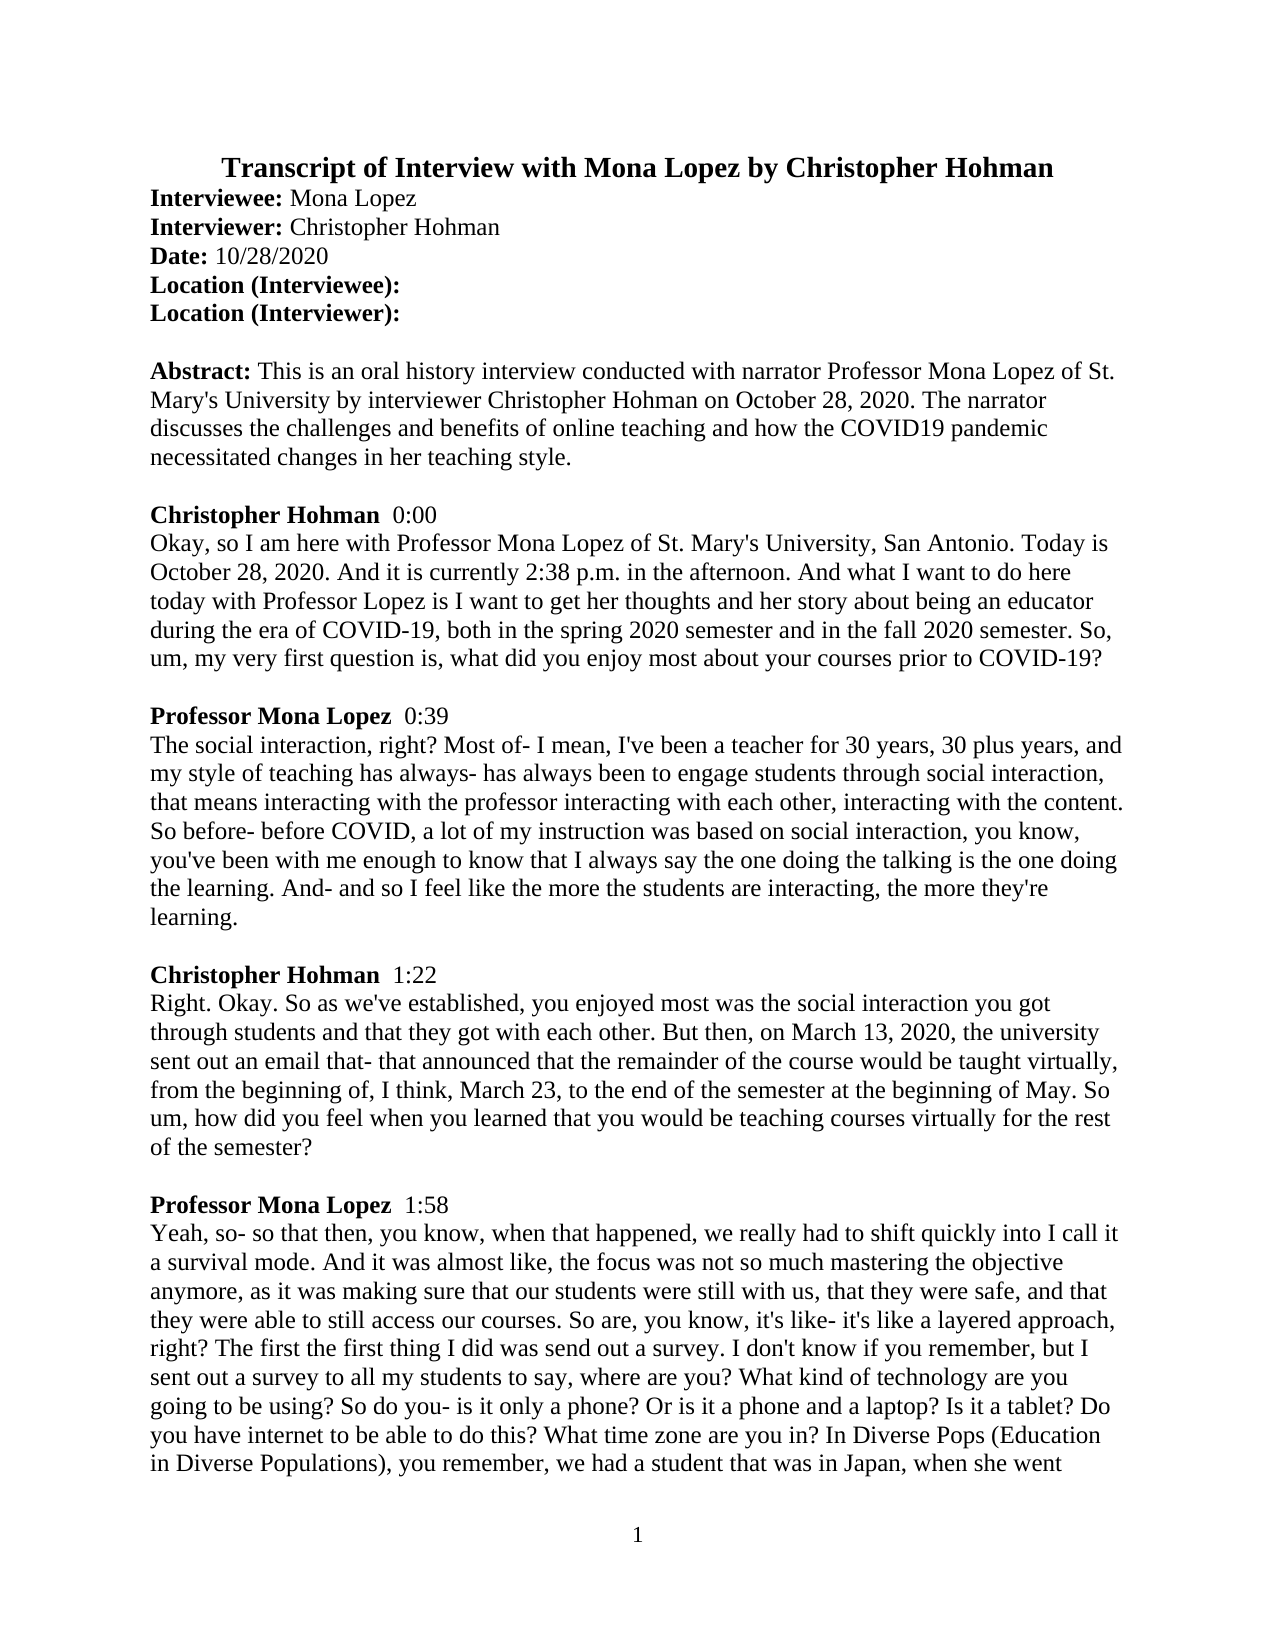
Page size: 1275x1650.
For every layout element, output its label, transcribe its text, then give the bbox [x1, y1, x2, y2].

text Interviewee: Mona Lopez [150, 183, 1125, 212]
text Transcript of Interview with Mona Lopez by Christopher Hohman [150, 150, 1125, 183]
text Professor Mona Lopez 0:39 [150, 701, 1125, 730]
text Location (Interviewer): [150, 298, 1125, 327]
text Okay, so I am here with Professor Mona Lopez of St. Mary's University, San Antonio. Today is October 28, 2020. And it is currently 2:38 p.m. in the afternoon. And what I want to do here today with Professor Lopez is I want to get her thoughts and her story about being an educator during the era of COVID-19, both in the spring 2020 semester and in the fall 2020 semester. So, um, my very first question is, what did you enjoy most about your courses prior to COVID-19? [150, 528, 1125, 672]
text Interviewer: Christopher Hohman [150, 212, 1125, 241]
text Right. Okay. So as we've established, you enjoyed most was the social interaction you got through students and that they got with each other. But then, on March 13, 2020, the university sent out an email that- that announced that the remainder of the course would be taught virtually, from the beginning of, I think, March 23, to the end of the semester at the beginning of May. So um, how did you feel when you learned that you would be teaching courses virtually for the rest of the semester? [150, 988, 1125, 1161]
text Christopher Hohman 1:22 [150, 960, 1125, 988]
text The social interaction, right? Most of- I mean, I've been a teacher for 30 years, 30 plus years, and my style of teaching has always- has always been to engage students through social interaction, that means interacting with the professor interacting with each other, interacting with the content. So before- before COVID, a lot of my instruction was based on social interaction, you know, you've been with me enough to know that I always say the one doing the talking is the one doing the learning. And- and so I feel like the more the students are interacting, the more they're learning. [150, 730, 1125, 931]
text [150, 1218, 1125, 1477]
text Abstract: This is an oral history interview conducted with narrator Professor Mona Lopez of St. Mary's University by interviewer Christopher Hohman on October 28, 2020. The narrator discusses the challenges and benefits of online teaching and how the COVID19 pandemic necessitated changes in her teaching style. [150, 356, 1125, 471]
text Date: 10/28/2020 [150, 241, 1125, 270]
text Christopher Hohman 0:00 [150, 500, 1125, 528]
text Location (Interviewee): [150, 270, 1125, 298]
text Professor Mona Lopez 1:58 [150, 1190, 1125, 1218]
